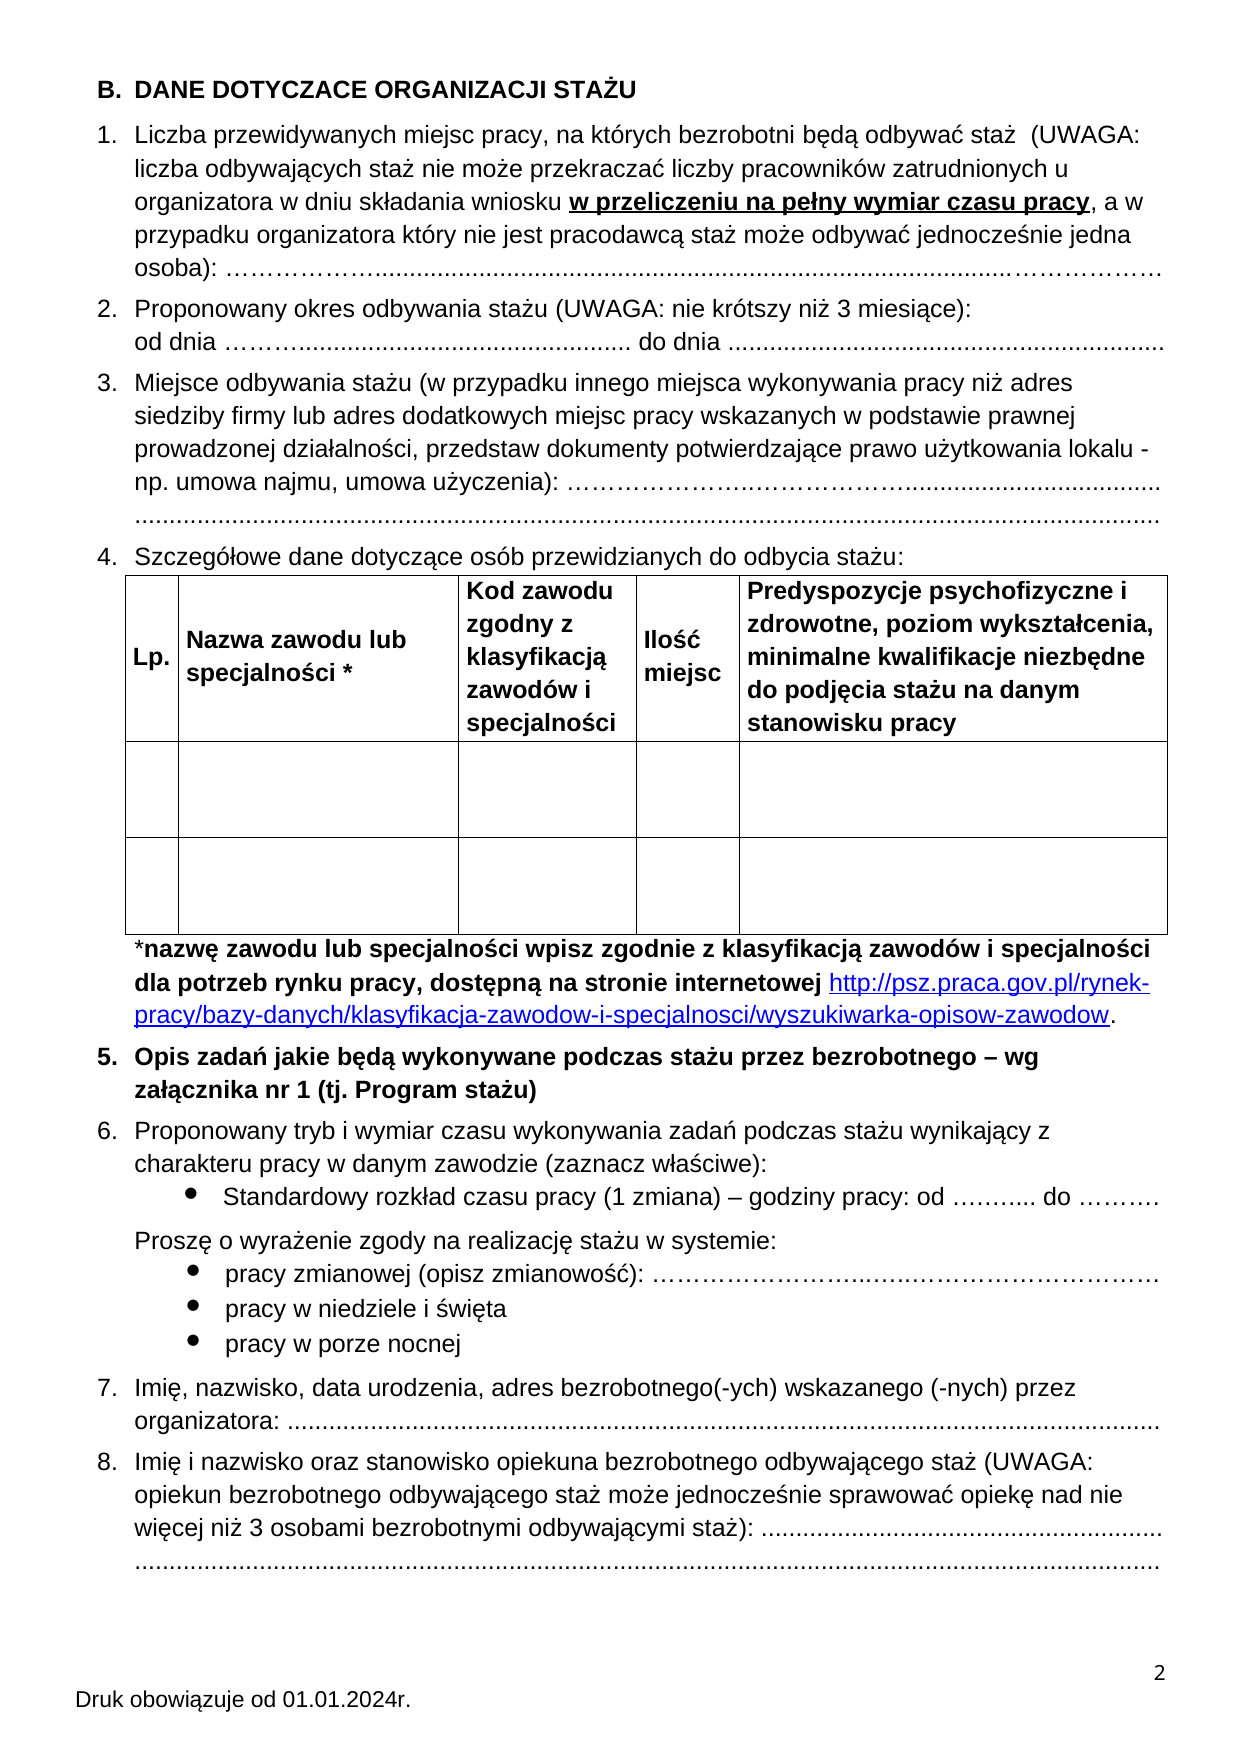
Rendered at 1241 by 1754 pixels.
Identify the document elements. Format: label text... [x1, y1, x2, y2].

table_cell [637, 742, 739, 837]
list Proponowany okres odbywania stażu (UWAGA: nie krótszy niż 3 miesiące): od dnia ………................................................ do dnia ............................................................... [97, 294, 1165, 356]
table_cell [459, 838, 636, 933]
list Standardowy rozkład czasu pracy (1 zmiana) – godziny pracy: od ….….... do ………. [185, 1182, 1165, 1213]
subtitle DANE DOTYCZACE ORGANIZACJI STAŻU [97, 75, 1165, 104]
list pracy zmianowej (opisz zmianowość): ……………………...…..………………………… [187, 1259, 1165, 1289]
list Opis zadań jakie będą wykonywane podczas stażu przez bezrobotnego – wg załącznika nr 1 (tj. Program stażu) [97, 1042, 1165, 1104]
table_header Predyspozycje psychofizyczne i zdrowotne, poziom wykształcenia, minimalne kwalifikacje niezbędne do podjęcia stażu na danym stanowisku pracy [740, 576, 1167, 741]
table_cell [126, 838, 178, 933]
text Proszę o wyrażenie zgody na realizację stażu w systemie: [134, 1226, 1165, 1254]
table_cell [179, 742, 458, 837]
table_header Lp. [126, 576, 178, 741]
table_header Kod zawodu zgodny z klasyfikacją zawodów i specjalności [459, 576, 636, 741]
text *nazwę zawodu lub specjalności wpisz zgodnie z klasyfikacją zawodów i specjalności dla potrzeb rynku pracy, dostępną na stronie internetowej http://psz.praca.gov.pl/rynek-pracy/bazy-danych/klasyfikacja-zawodow-i-specjalnosci/wyszukiwarka-opisow-zawodow. [134, 935, 1165, 1029]
table_cell [740, 742, 1167, 837]
list pracy w porze nocnej [187, 1329, 1165, 1360]
list Imię, nazwisko, data urodzenia, adres bezrobotnego(-ych) wskazanego (-nych) przez organizatora: .............................................................................................................................. [97, 1373, 1165, 1434]
table_header Ilość miejsc [637, 576, 739, 741]
list Proponowany tryb i wymiar czasu wykonywania zadań podczas stażu wynikający z charakteru pracy w danym zawodzie (zaznacz właściwe): [97, 1116, 1165, 1178]
table_cell [126, 742, 178, 837]
table_cell [179, 838, 458, 933]
list Miejsce odbywania stażu (w przypadku innego miejsca wykonywania pracy niż adres siedziby firmy lub adres dodatkowych miejsc pracy wskazanych w podstawie prawnej prowadzonej działalności, przedstaw dokumenty potwierdzające prawo użytkowania lokalu - np. umowa najmu, umowa użyczenia): …………………..………………..................................... .................................................................................................................................................... [97, 368, 1165, 529]
table_cell [637, 838, 739, 933]
list Szczegółowe dane dotyczące osób przewidzianych do odbycia stażu: [97, 542, 1165, 571]
list Liczba przewidywanych miejsc pracy, na których bezrobotni będą odbywać staż (UWAGA: liczba odbywających staż nie może przekraczać liczby pracowników zatrudnionych u organizatora w dniu składania wniosku w przeliczeniu na pełny wymiar czasu pracy, a w przypadku organizatora który nie jest pracodawcą staż może odbywać jednocześnie jedna osoba): ………………............................................................................................……………… [97, 121, 1165, 281]
table_cell [459, 742, 636, 837]
table_cell [740, 838, 1167, 933]
table_header Nazwa zawodu lub specjalności * [179, 576, 458, 741]
list pracy w niedziele i święta [187, 1294, 1165, 1325]
list Imię i nazwisko oraz stanowisko opiekuna bezrobotnego odbywającego staż (UWAGA: opiekun bezrobotnego odbywającego staż może jednocześnie sprawować opiekę nad nie więcej niż 3 osobami bezrobotnymi odbywającymi staż): .......................................................... .................................................................................................................................................... [97, 1447, 1165, 1575]
